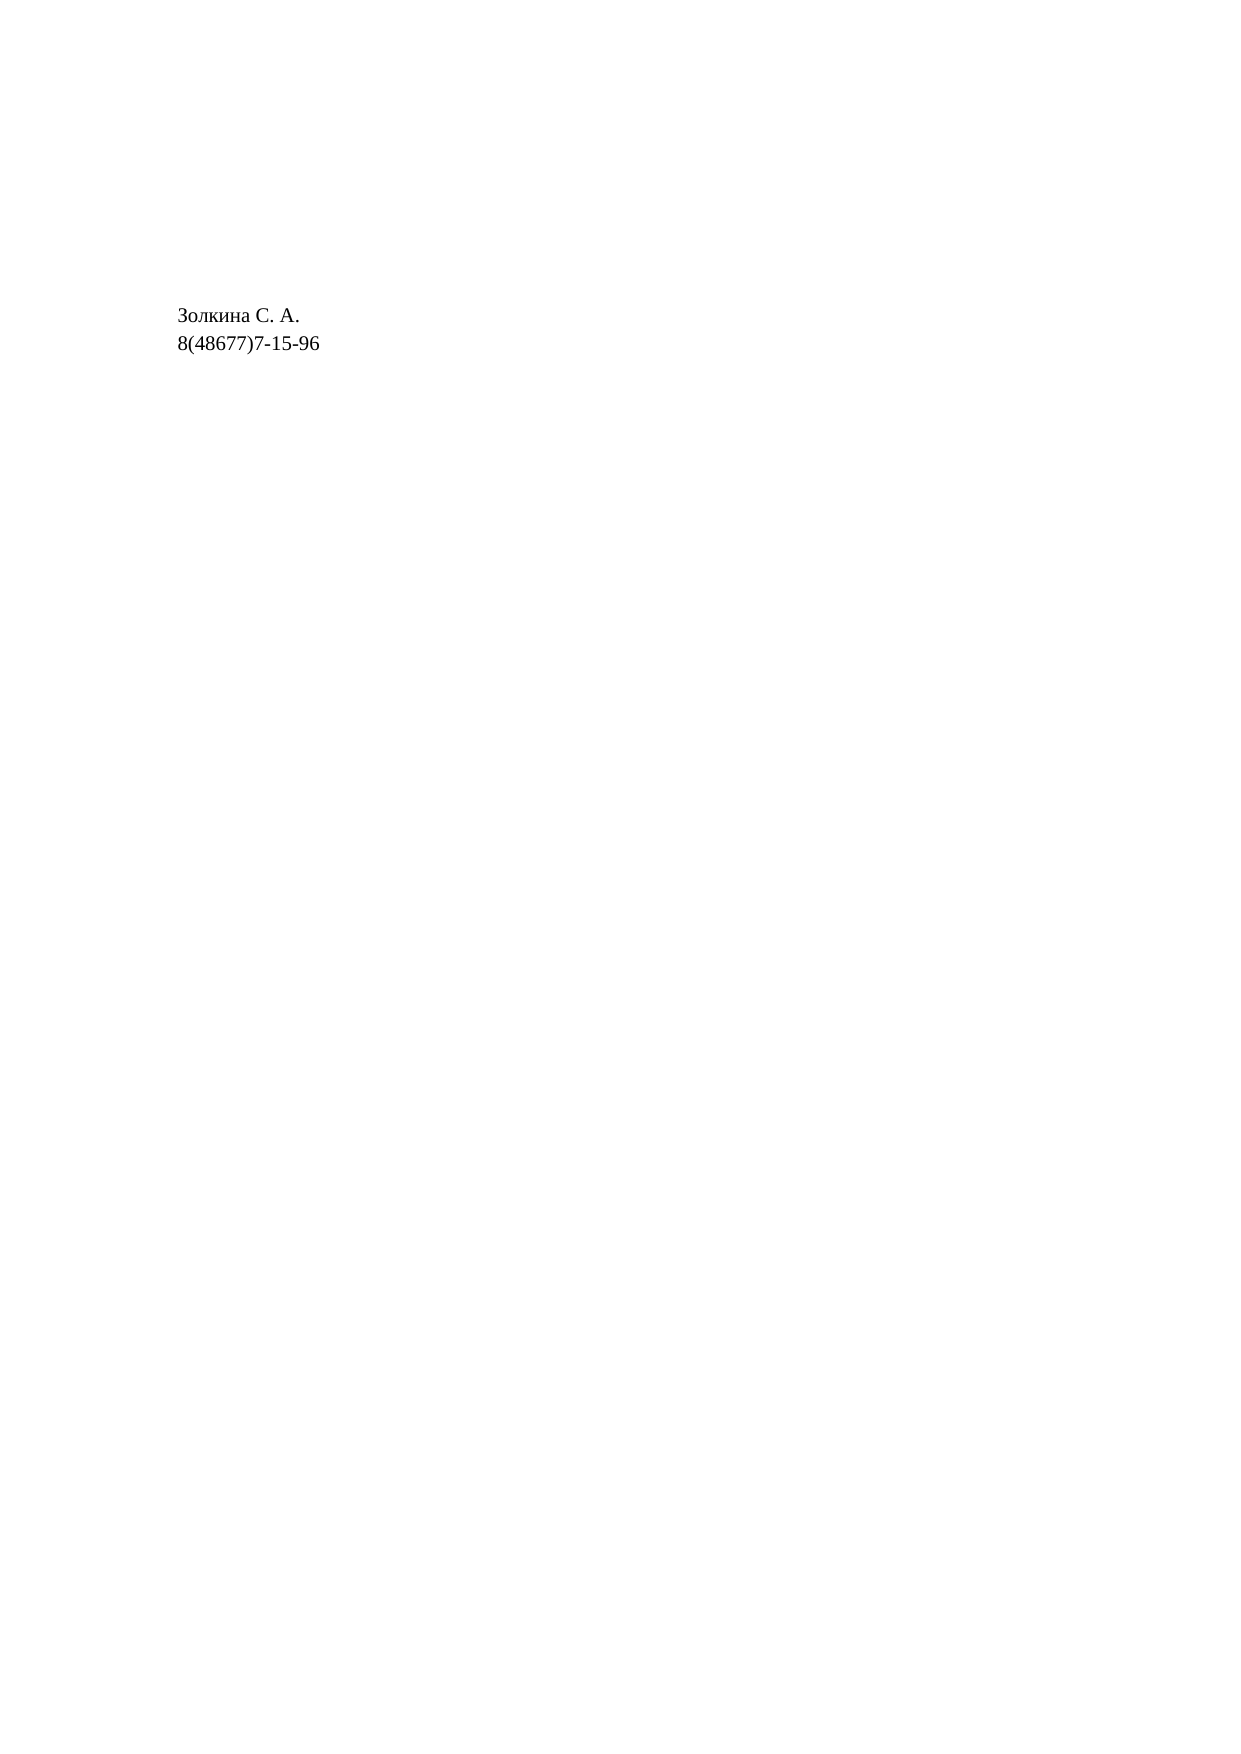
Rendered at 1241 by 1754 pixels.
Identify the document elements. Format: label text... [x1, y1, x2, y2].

text 8(48677)7-15-96 [177, 331, 1152, 355]
text Золкина С. А. [177, 303, 1152, 327]
